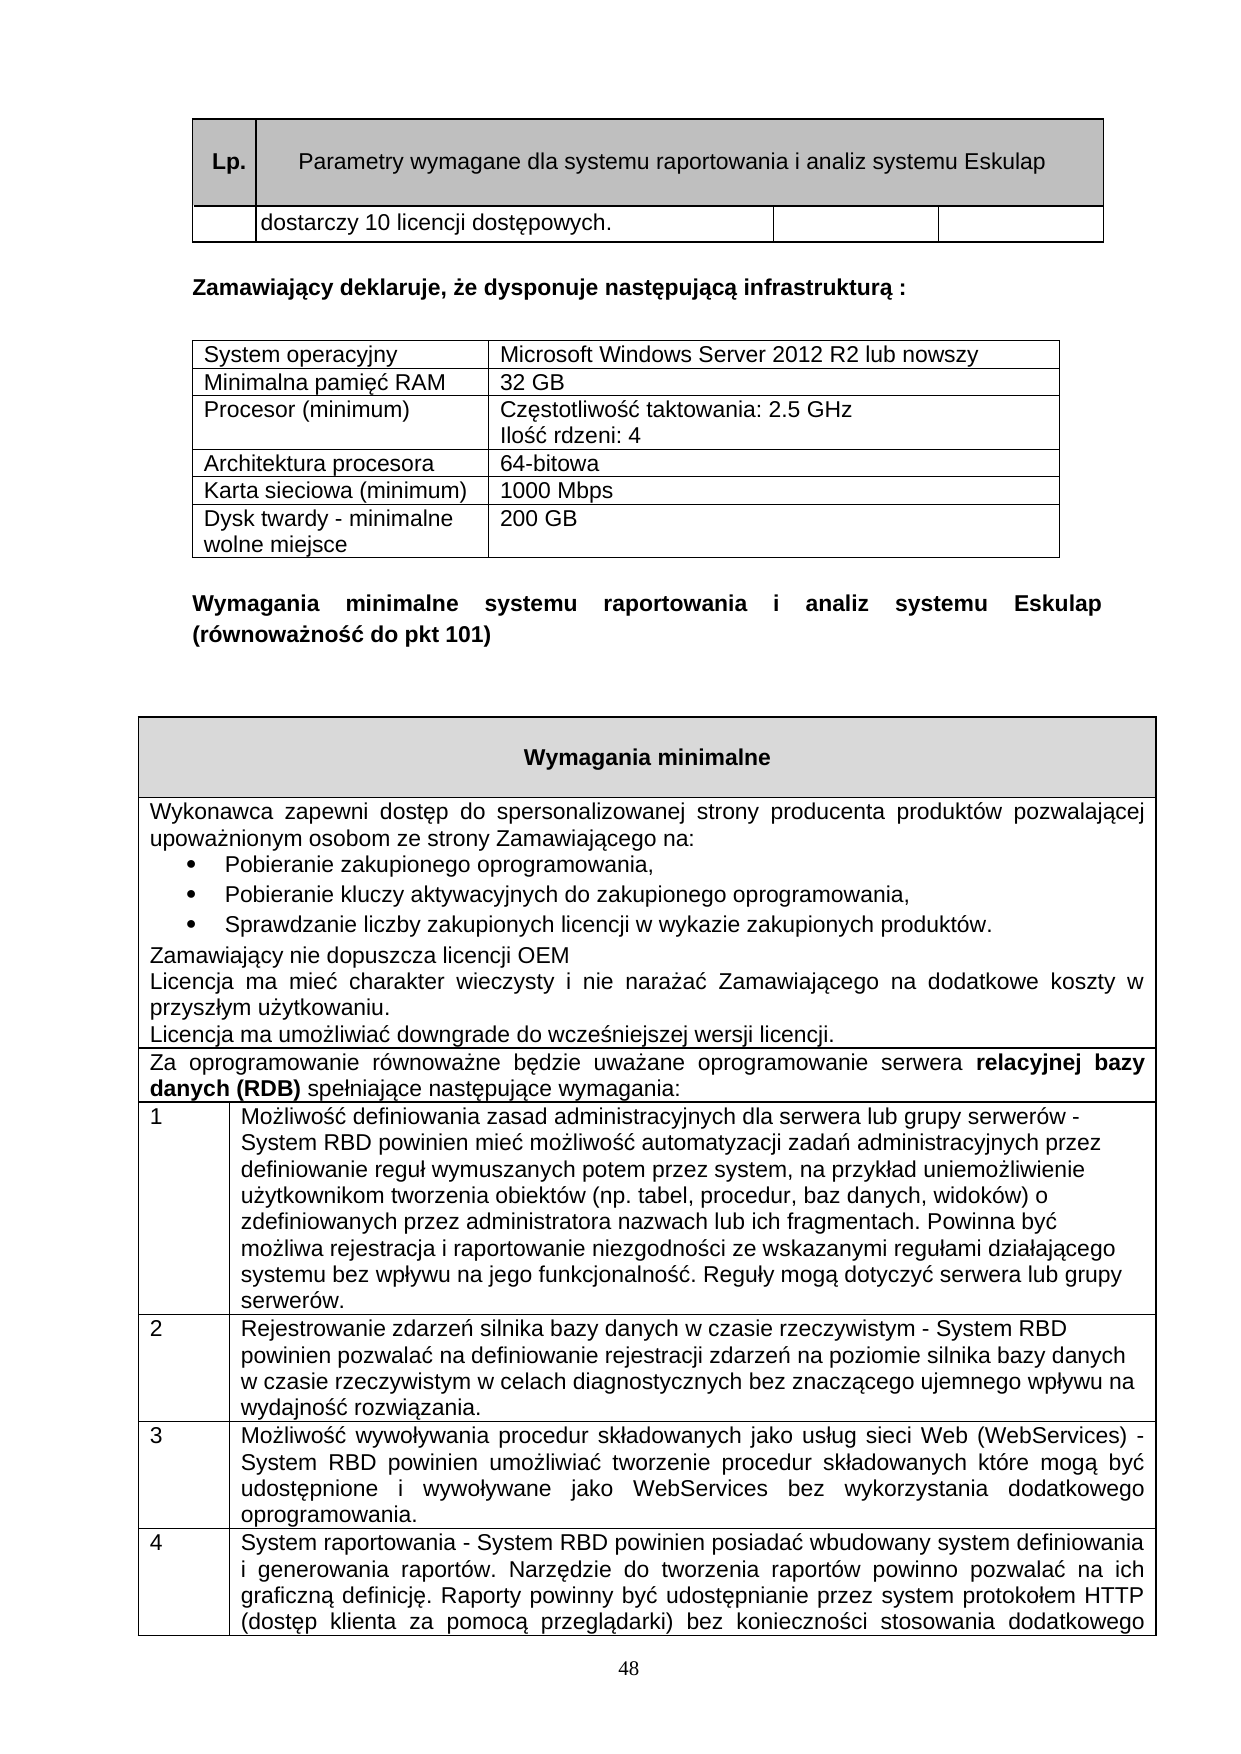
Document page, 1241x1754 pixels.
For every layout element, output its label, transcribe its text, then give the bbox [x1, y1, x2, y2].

text Zamawiający deklaruje, że dysponuje następującą infrastrukturą : [192, 274, 1103, 301]
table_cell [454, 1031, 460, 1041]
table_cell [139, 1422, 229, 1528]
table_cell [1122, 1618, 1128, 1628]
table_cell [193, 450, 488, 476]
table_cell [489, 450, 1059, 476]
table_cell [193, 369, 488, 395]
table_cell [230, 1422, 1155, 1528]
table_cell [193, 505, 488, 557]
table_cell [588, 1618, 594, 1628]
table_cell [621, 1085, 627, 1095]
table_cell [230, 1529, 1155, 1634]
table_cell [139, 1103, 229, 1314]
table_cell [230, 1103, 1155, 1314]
table_header Parametry wymagane dla systemu raportowania i analiz systemu Eskulap [257, 120, 1103, 205]
text Wymagania minimalne systemu raportowania i analiz systemu Eskulap (równoważność do pkt 101) [192, 590, 1103, 648]
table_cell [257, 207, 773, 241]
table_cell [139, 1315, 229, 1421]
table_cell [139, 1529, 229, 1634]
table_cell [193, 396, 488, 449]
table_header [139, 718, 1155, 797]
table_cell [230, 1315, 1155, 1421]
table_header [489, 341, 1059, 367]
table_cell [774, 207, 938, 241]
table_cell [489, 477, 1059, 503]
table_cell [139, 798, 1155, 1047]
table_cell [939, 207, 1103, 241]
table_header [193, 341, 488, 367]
table_header Lp. [193, 120, 255, 205]
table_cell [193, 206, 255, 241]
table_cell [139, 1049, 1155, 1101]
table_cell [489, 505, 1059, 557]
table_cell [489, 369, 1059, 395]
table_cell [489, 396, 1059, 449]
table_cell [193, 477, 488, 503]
